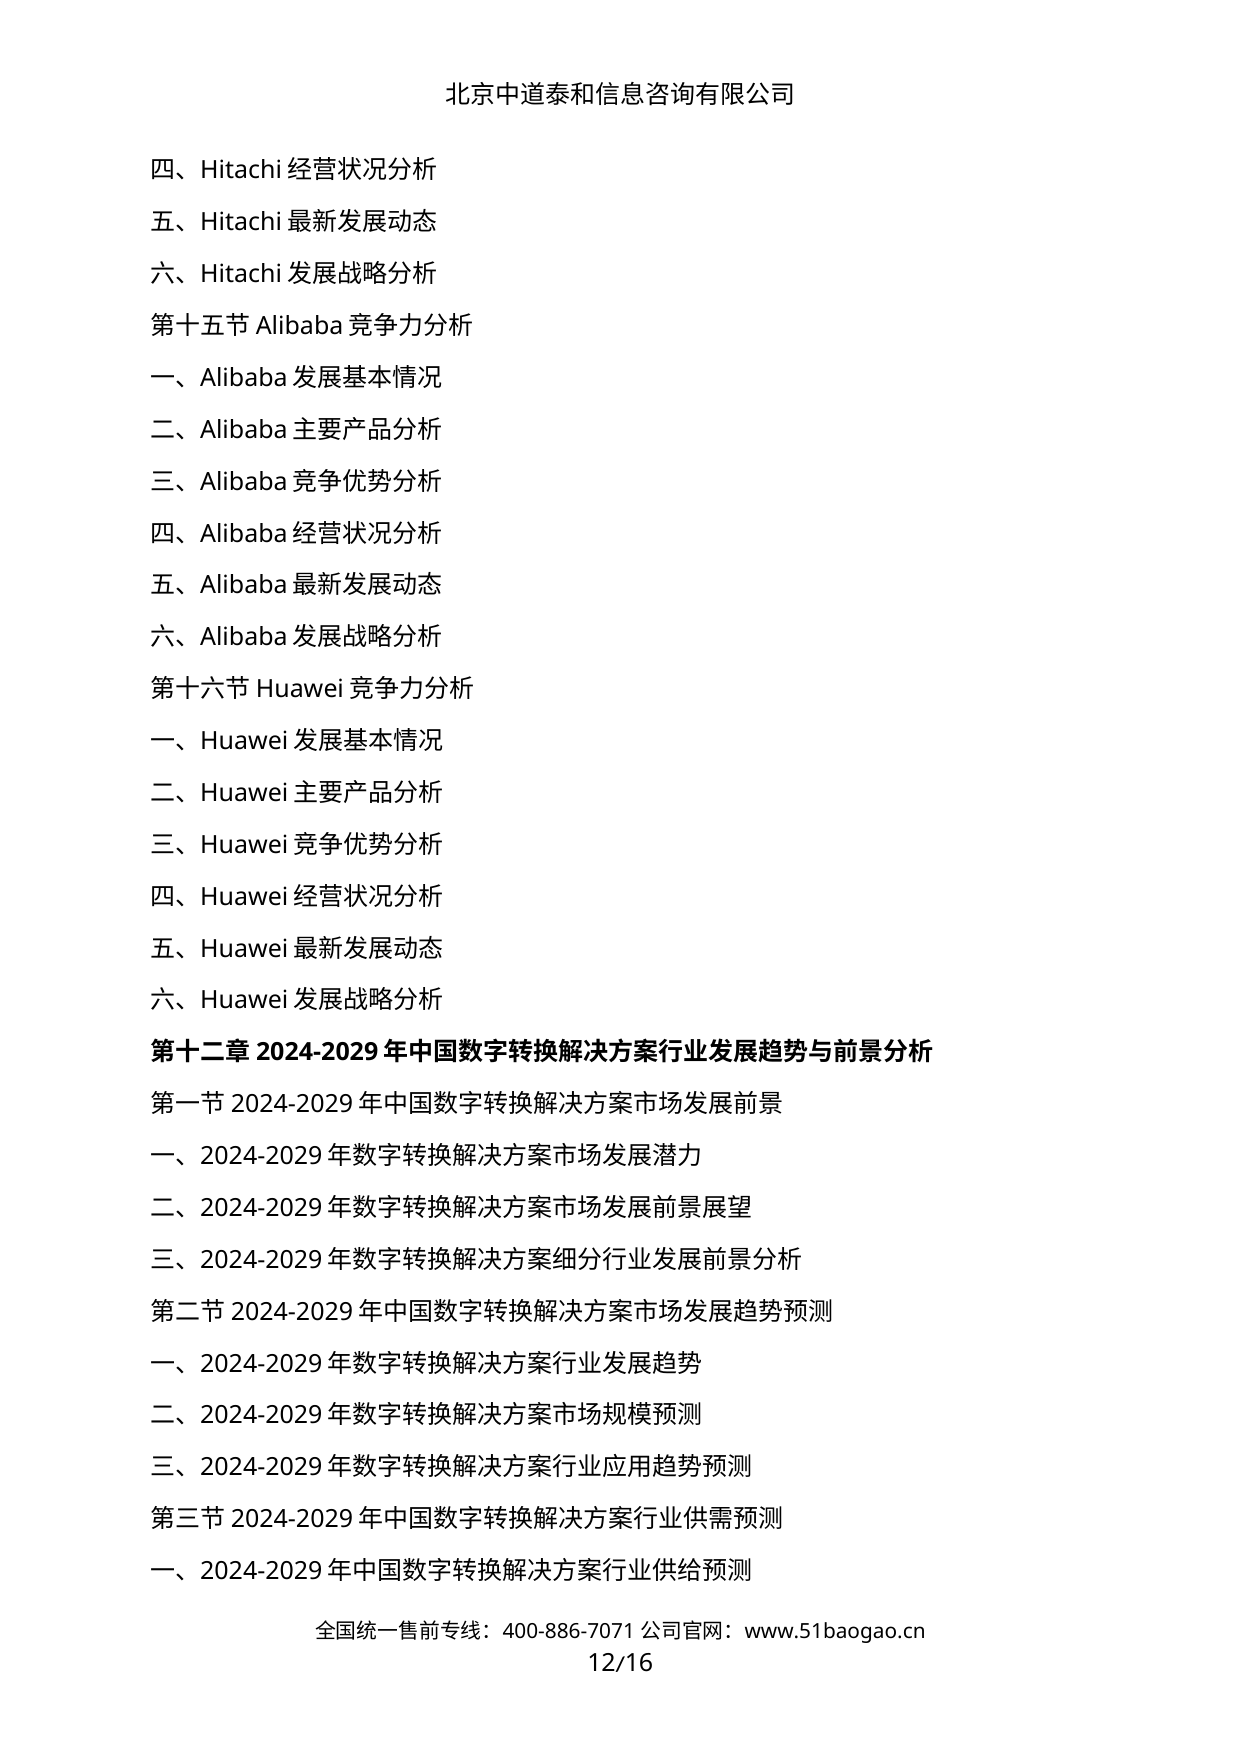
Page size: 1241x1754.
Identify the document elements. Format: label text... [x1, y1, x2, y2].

text 一、2024-2029年数字转换解决方案市场发展潜力 [150, 1136, 1090, 1172]
text 第十二章 2024-2029年中国数字转换解决方案行业发展趋势与前景分析 [150, 1032, 1090, 1068]
text 三、2024-2029年数字转换解决方案行业应用趋势预测 [150, 1447, 1090, 1483]
text 六、Huawei发展战略分析 [150, 980, 1090, 1016]
text 二、2024-2029年数字转换解决方案市场发展前景展望 [150, 1187, 1090, 1224]
text 六、Hitachi发展战略分析 [150, 254, 1090, 290]
text 三、Alibaba竞争优势分析 [150, 461, 1090, 497]
text 第一节 2024-2029年中国数字转换解决方案市场发展前景 [150, 1084, 1090, 1120]
text 四、Hitachi经营状况分析 [150, 150, 1090, 186]
text 一、Alibaba发展基本情况 [150, 357, 1090, 394]
text 三、Huawei竞争优势分析 [150, 824, 1090, 861]
text 第十五节 Alibaba竞争力分析 [150, 306, 1090, 342]
text 一、Huawei发展基本情况 [150, 721, 1090, 757]
text 二、Huawei主要产品分析 [150, 772, 1090, 809]
text 五、Alibaba最新发展动态 [150, 565, 1090, 601]
text 五、Huawei最新发展动态 [150, 928, 1090, 964]
text 五、Hitachi最新发展动态 [150, 202, 1090, 238]
text 一、2024-2029年数字转换解决方案行业发展趋势 [150, 1343, 1090, 1379]
text 第三节 2024-2029年中国数字转换解决方案行业供需预测 [150, 1499, 1090, 1535]
text 第二节 2024-2029年中国数字转换解决方案市场发展趋势预测 [150, 1291, 1090, 1327]
text 二、Alibaba主要产品分析 [150, 409, 1090, 446]
text 一、2024-2029年中国数字转换解决方案行业供给预测 [150, 1551, 1090, 1587]
text 四、Huawei经营状况分析 [150, 876, 1090, 912]
text 三、2024-2029年数字转换解决方案细分行业发展前景分析 [150, 1239, 1090, 1276]
text 第十六节 Huawei竞争力分析 [150, 669, 1090, 705]
text 四、Alibaba经营状况分析 [150, 513, 1090, 549]
text 二、2024-2029年数字转换解决方案市场规模预测 [150, 1395, 1090, 1431]
text 六、Alibaba发展战略分析 [150, 617, 1090, 653]
